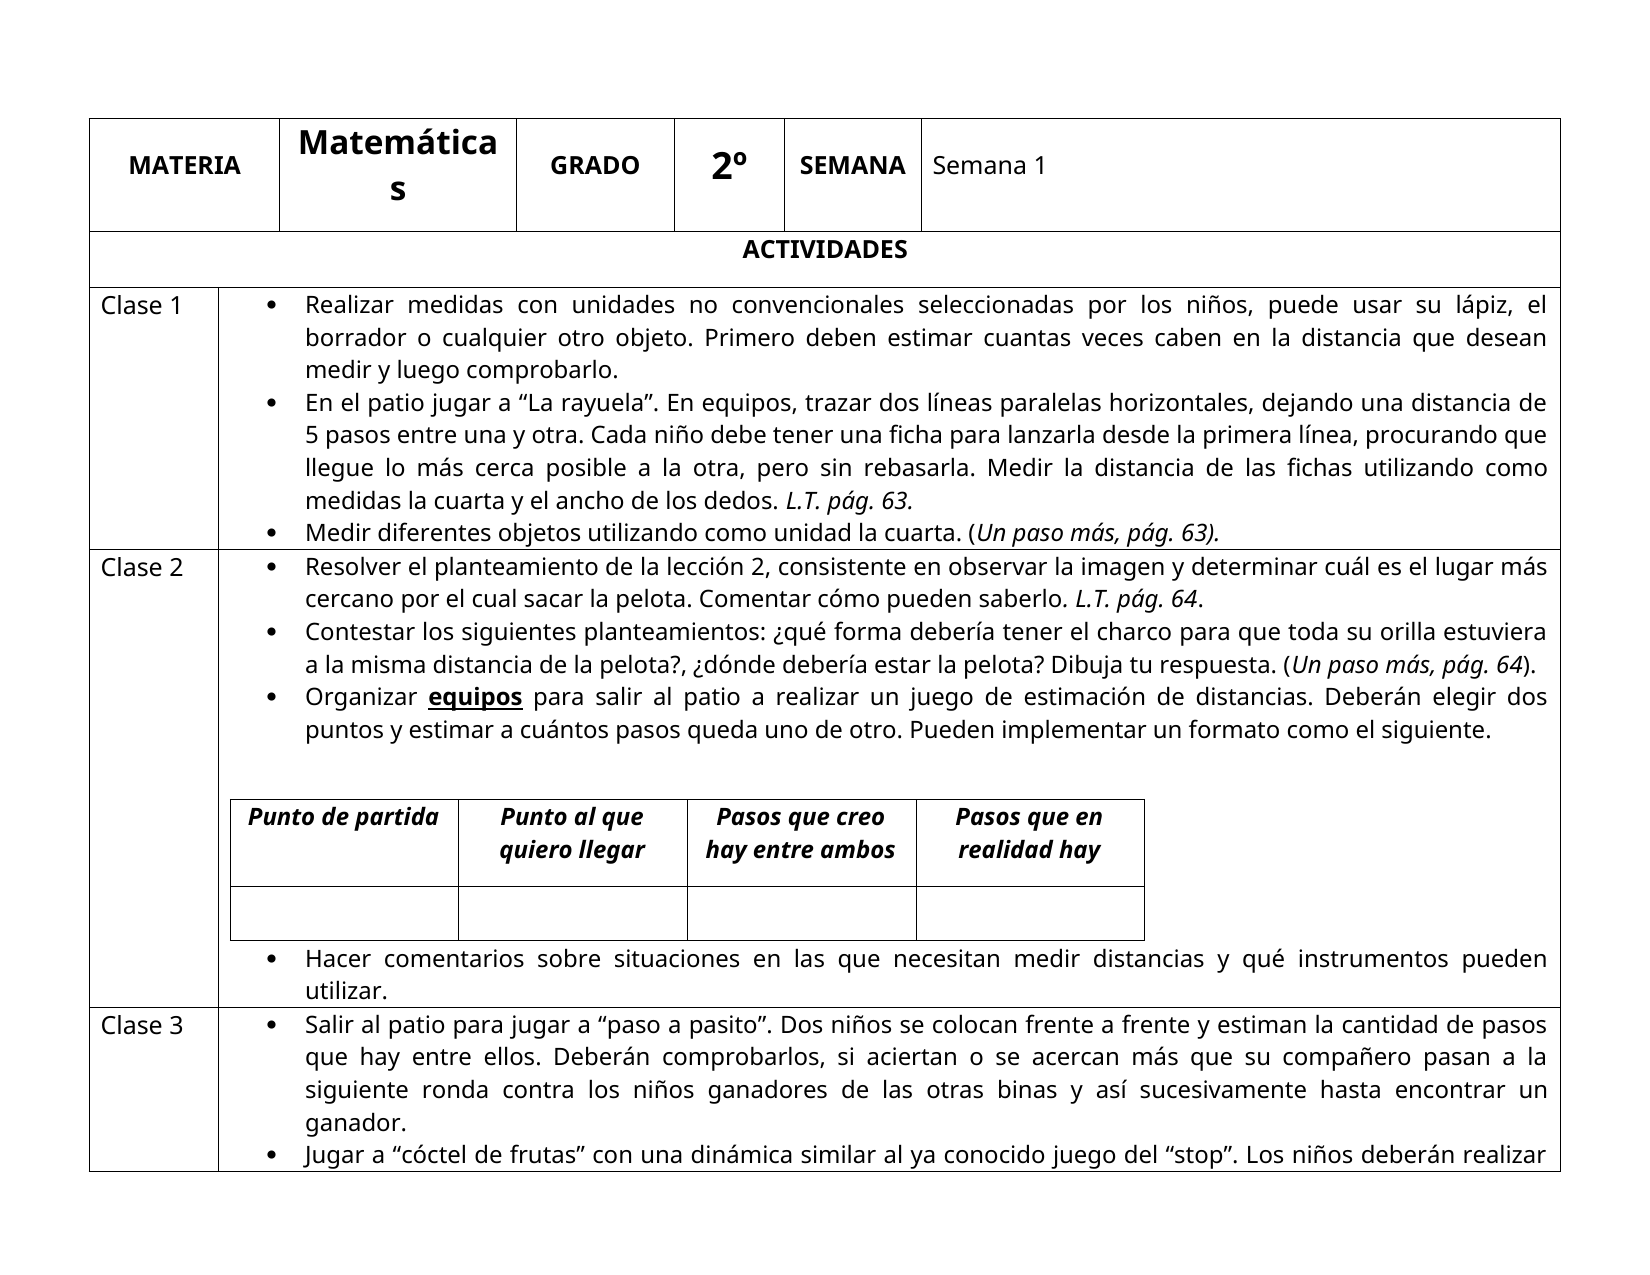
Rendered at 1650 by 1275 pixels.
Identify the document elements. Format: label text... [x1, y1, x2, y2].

table_header MATERIA [90, 119, 279, 231]
table_cell ACTIVIDADES [90, 232, 1560, 287]
table_header SEMANA [785, 119, 921, 231]
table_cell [219, 1008, 1560, 1171]
table_header GRADO [517, 119, 674, 231]
table_header 2º [675, 119, 784, 231]
table_cell Clase 1 [90, 288, 218, 549]
table_cell Resolver el planteamiento de la lección 2, consistente en observar la imagen y determinar cuál es el lugar más cercano por el cual sacar la pelota. Comentar cómo pueden saberlo. L.T. pág. 64. Contestar los siguientes planteamientos: ¿qué forma debería tener el charco para que toda su orilla estuviera a la misma distancia de la pelota?, ¿dónde debería estar la pelota? Dibuja tu respuesta. (Un paso más, pág. 64). Organizar equipos para salir al patio a realizar un juego de estimación de distancias. Deberán elegir dos puntos y estimar a cuántos pasos queda uno de otro. Pueden implementar un formato como el siguiente. Hacer comentarios sobre situaciones en las que necesitan medir distancias y qué instrumentos pueden utilizar. [219, 550, 1560, 1007]
table_cell Realizar medidas con unidades no convencionales seleccionadas por los niños, puede usar su lápiz, el borrador o cualquier otro objeto. Primero deben estimar cuantas veces caben en la distancia que desean medir y luego comprobarlo. En el patio jugar a “La rayuela”. En equipos, trazar dos líneas paralelas horizontales, dejando una distancia de 5 pasos entre una y otra. Cada niño debe tener una ficha para lanzarla desde la primera línea, procurando que llegue lo más cerca posible a la otra, pero sin rebasarla. Medir la distancia de las fichas utilizando como medidas la cuarta y el ancho de los dedos. L.T. pág. 63. Medir diferentes objetos utilizando como unidad la cuarta. (Un paso más, pág. 63). [219, 288, 1560, 549]
table_cell Clase 3 [90, 1008, 218, 1171]
table_header Matemáticas [280, 119, 516, 231]
table_header Semana 1 [922, 119, 1560, 231]
table_cell Clase 2 [90, 550, 218, 1007]
